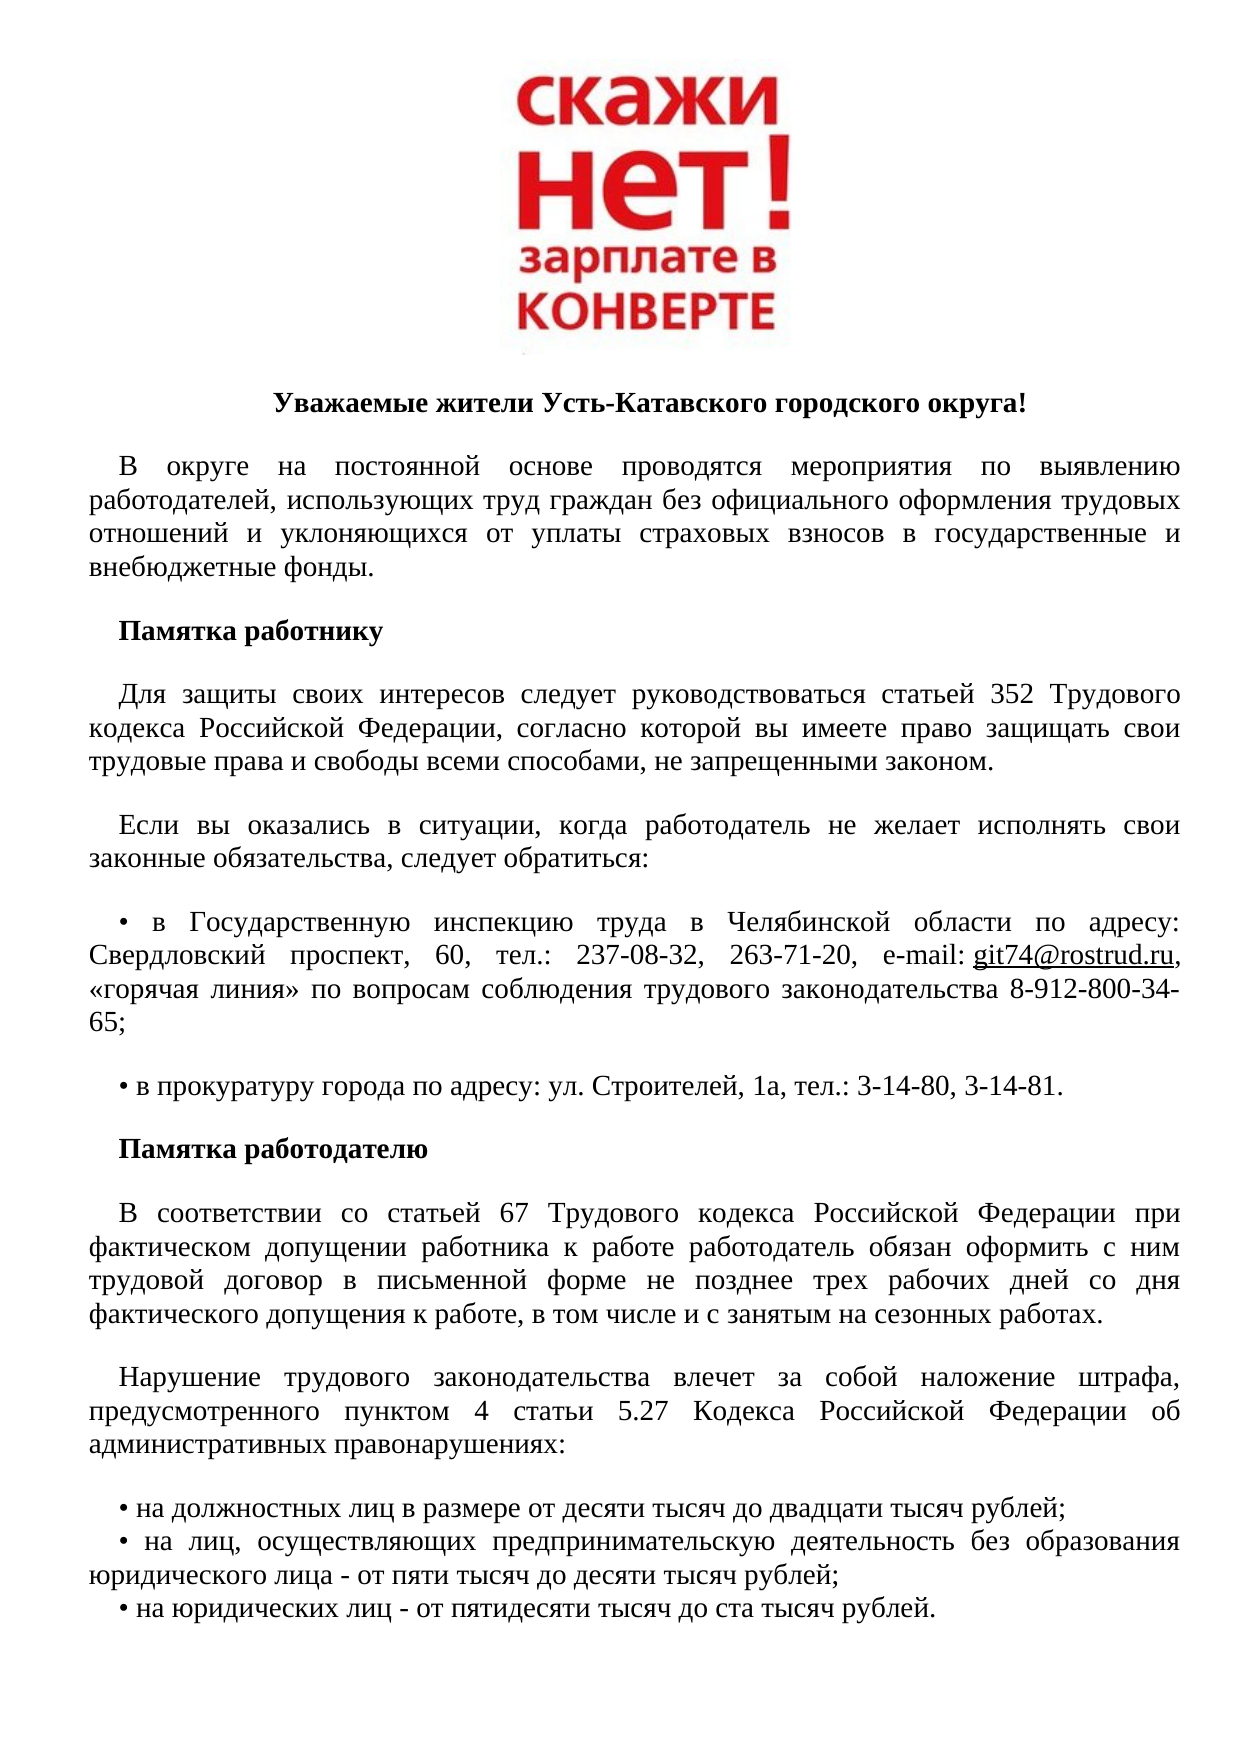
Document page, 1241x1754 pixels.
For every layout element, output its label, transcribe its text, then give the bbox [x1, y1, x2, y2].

text В соответствии со статьей 67 Трудового кодекса Российской Федерации при фактическом допущении работника к работе работодатель обязан оформить с ним трудовой договор в письменной форме не позднее трех рабочих дней со дня фактического допущения к работе, в том числе и с занятым на сезонных работах. [89, 1195, 1181, 1329]
text Памятка работнику [89, 613, 1181, 646]
text В округе на постоянной основе проводятся мероприятия по выявлению работодателей, использующих труд граждан без официального оформления трудовых отношений и уклоняющихся от уплаты страховых взносов в государственные и внебюджетные фонды. [89, 448, 1181, 583]
text Памятка работодателю [89, 1132, 1181, 1165]
text • в прокуратуру города по адресу: ул. Строителей, 1а, тел.: 3-14-80, 3-14-81. [89, 1068, 1181, 1102]
text • на должностных лиц в размере от десяти тысяч до двадцати тысяч рублей; [89, 1490, 1181, 1523]
text • на юридических лиц - от пятидесяти тысяч до ста тысяч рублей. [89, 1591, 1181, 1624]
text • в Государственную инспекцию труда в Челябинской области по адресу: Свердловский проспект, 60, тел.: 237-08-32, 263-71-20, e-mail: git74@rostrud.ru, «горячая линия» по вопросам соблюдения трудового законодательства 8-912-800-34-65; [89, 904, 1181, 1038]
text Нарушение трудового законодательства влечет за собой наложение штрафа, предусмотренного пунктом 4 статьи 5.27 Кодекса Российской Федерации об административных правонарушениях: [89, 1359, 1181, 1460]
text Для защиты своих интересов следует руководствоваться статьей 352 Трудового кодекса Российской Федерации, согласно которой вы имеете право защищать свои трудовые права и свободы всеми способами, не запрещенными законом. [89, 676, 1181, 777]
text Уважаемые жители Усть-Катавского городского округа! [89, 385, 1181, 418]
text • на лиц, осуществляющих предпринимательскую деятельность без образования юридического лица - от пяти тысяч до десяти тысяч рублей; [89, 1523, 1181, 1591]
text Если вы оказались в ситуации, когда работодатель не желает исполнять свои законные обязательства, следует обратиться: [89, 807, 1181, 874]
picture [499, 59, 800, 355]
